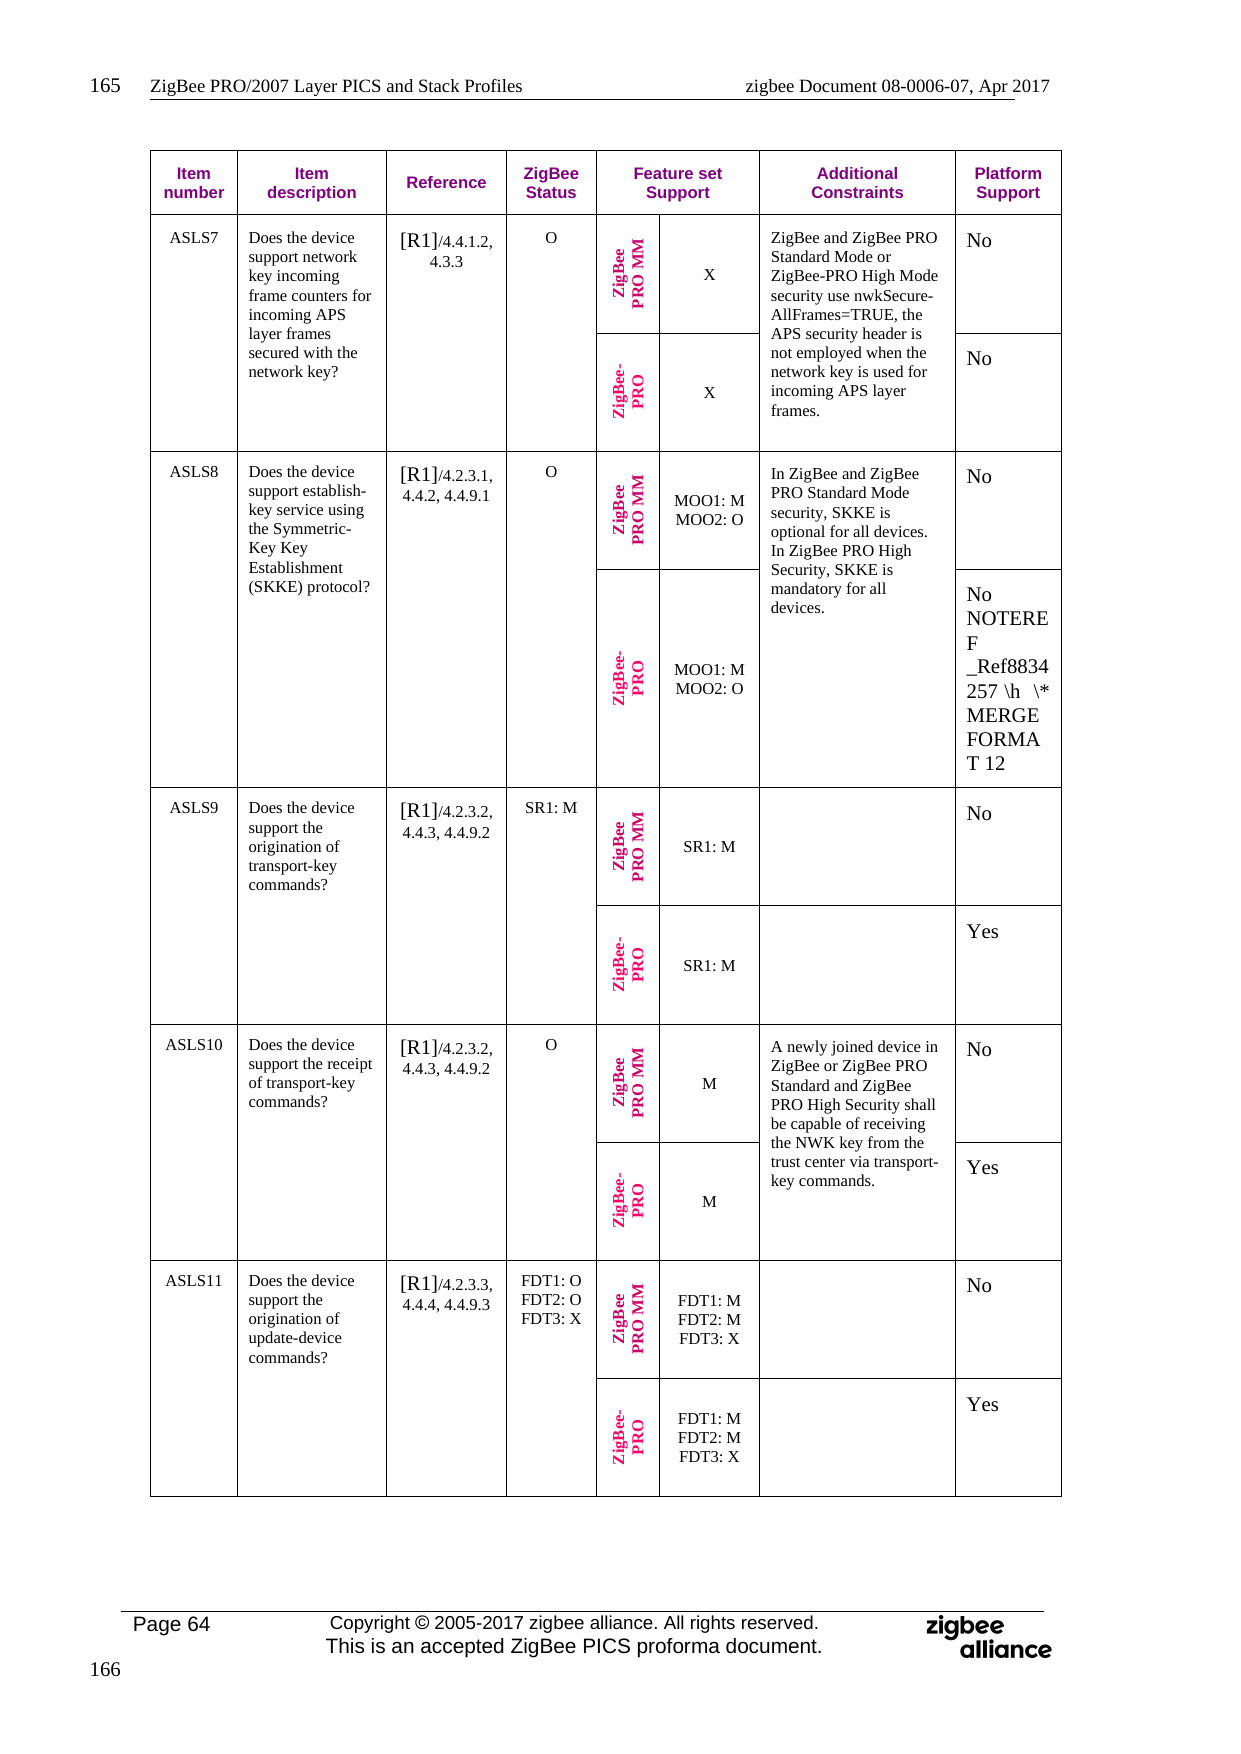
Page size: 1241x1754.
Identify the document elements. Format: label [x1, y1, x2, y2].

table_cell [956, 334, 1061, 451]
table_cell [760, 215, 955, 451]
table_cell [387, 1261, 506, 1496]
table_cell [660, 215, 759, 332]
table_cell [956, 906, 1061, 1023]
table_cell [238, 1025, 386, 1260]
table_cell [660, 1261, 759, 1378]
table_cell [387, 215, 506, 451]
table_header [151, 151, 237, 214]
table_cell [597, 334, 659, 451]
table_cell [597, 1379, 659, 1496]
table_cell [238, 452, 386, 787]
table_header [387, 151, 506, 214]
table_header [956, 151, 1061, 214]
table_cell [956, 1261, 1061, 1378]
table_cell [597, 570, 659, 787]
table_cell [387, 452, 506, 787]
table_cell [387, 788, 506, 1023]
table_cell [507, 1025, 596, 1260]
picture [926, 1615, 1052, 1658]
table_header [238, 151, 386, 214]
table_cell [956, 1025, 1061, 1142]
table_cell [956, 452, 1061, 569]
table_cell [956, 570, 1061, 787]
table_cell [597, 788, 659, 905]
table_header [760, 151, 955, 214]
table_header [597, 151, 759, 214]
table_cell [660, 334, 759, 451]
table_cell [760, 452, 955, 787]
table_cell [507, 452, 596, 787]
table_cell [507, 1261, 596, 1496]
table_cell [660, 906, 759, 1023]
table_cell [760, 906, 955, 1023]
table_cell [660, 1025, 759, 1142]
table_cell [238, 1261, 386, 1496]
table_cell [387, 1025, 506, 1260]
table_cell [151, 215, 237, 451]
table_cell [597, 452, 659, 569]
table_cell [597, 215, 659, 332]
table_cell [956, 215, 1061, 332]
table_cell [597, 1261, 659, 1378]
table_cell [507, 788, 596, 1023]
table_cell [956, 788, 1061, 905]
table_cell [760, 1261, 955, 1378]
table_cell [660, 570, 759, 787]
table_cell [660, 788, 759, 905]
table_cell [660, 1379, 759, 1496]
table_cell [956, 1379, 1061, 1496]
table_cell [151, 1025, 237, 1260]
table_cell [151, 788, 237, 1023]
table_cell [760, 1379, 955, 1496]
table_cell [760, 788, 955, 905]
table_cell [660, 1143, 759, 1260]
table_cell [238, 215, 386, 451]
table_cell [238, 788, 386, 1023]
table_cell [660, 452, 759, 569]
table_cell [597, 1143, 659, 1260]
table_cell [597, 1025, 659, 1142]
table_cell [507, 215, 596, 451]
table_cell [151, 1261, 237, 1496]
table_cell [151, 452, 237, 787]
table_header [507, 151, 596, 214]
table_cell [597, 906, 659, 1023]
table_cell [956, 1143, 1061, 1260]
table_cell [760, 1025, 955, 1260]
